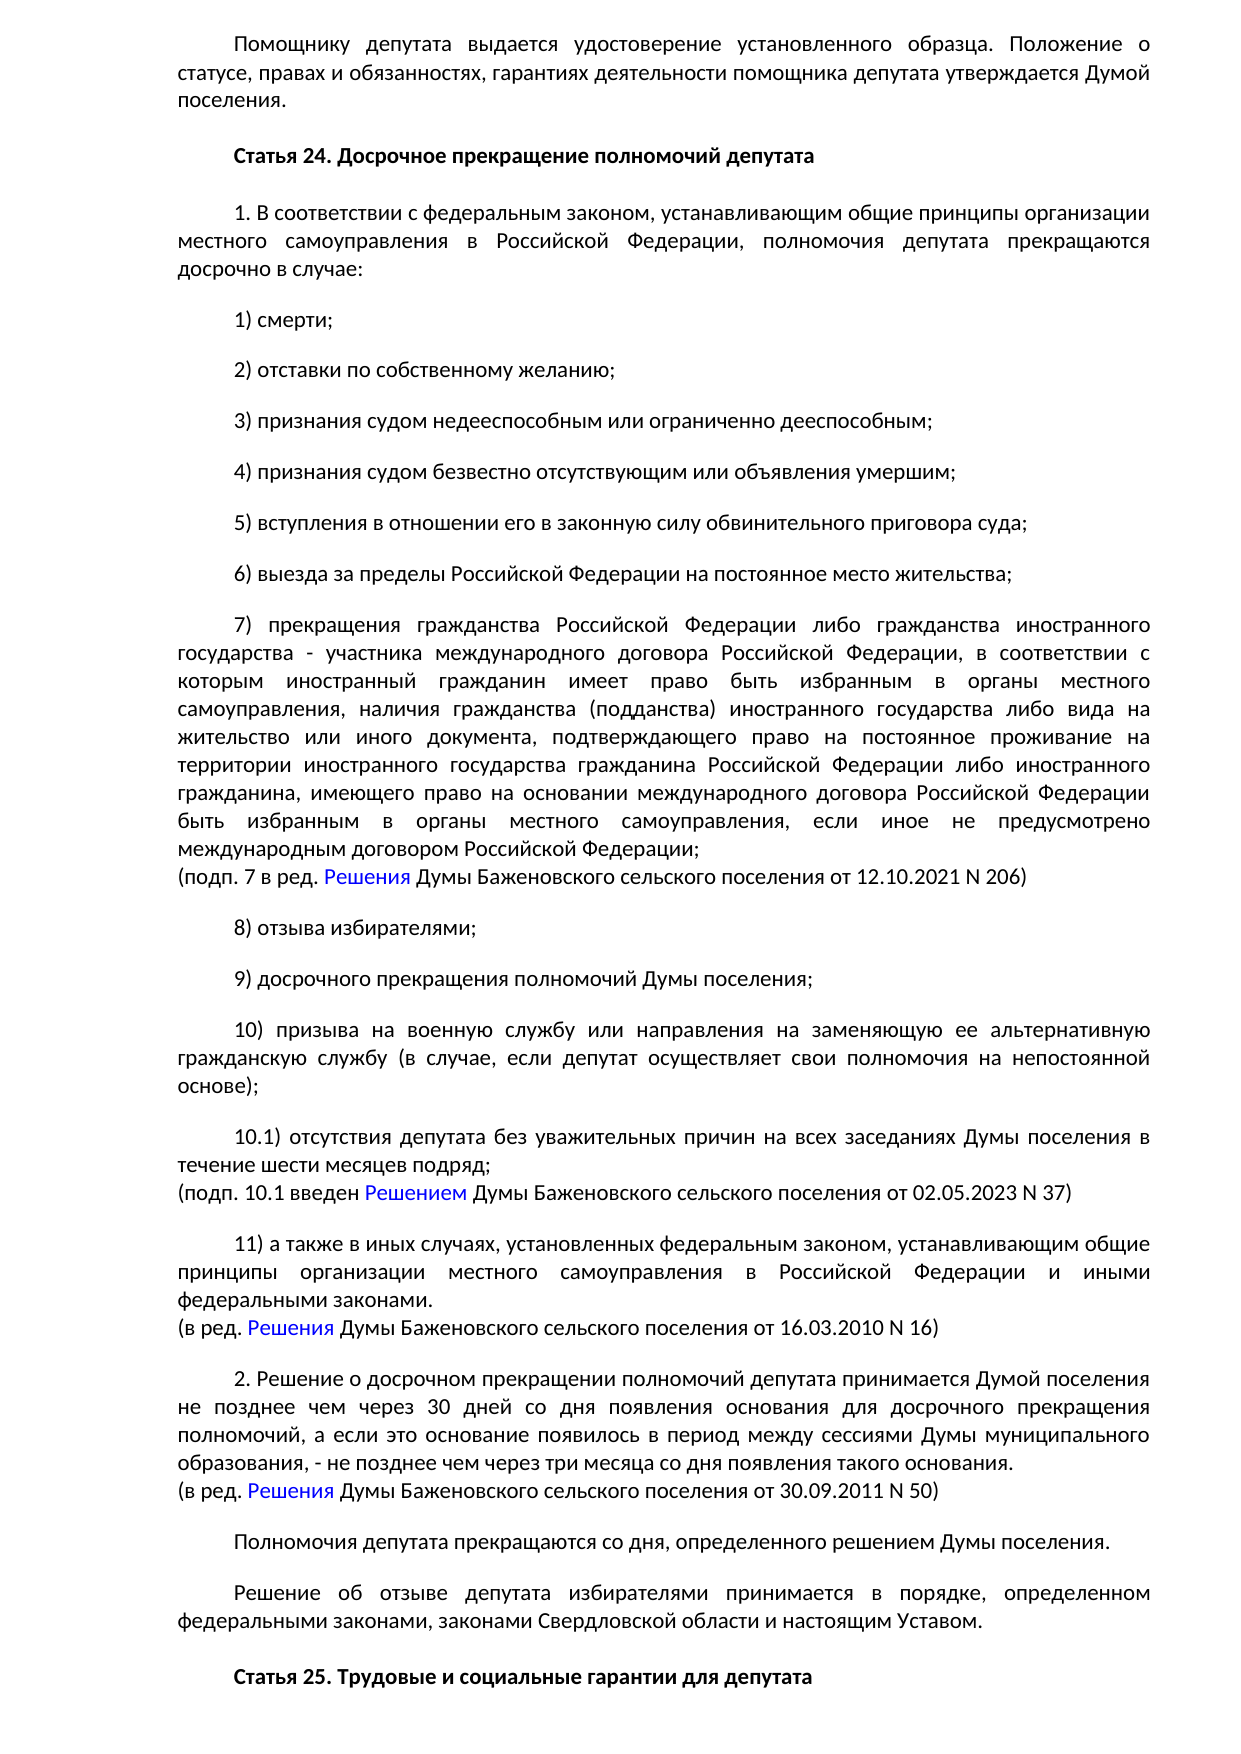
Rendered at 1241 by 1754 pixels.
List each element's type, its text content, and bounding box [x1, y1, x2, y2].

text (в ред. Решения Думы Баженовского сельского поселения от 16.03.2010 N 16) [177, 1313, 1152, 1341]
text Полномочия депутата прекращаются со дня, определенного решением Думы поселения. [177, 1527, 1152, 1555]
title Статья 24. Досрочное прекращение полномочий депутата [177, 142, 1152, 170]
text 2) отставки по собственному желанию; [177, 356, 1152, 384]
text 5) вступления в отношении его в законную силу обвинительного приговора суда; [177, 508, 1152, 536]
text 6) выезда за пределы Российской Федерации на постоянное место жительства; [177, 559, 1152, 587]
text 10) призыва на военную службу или направления на заменяющую ее альтернативную гражданскую службу (в случае, если депутат осуществляет свои полномочия на непостоянной основе); [177, 1015, 1152, 1099]
text 1) смерти; [177, 305, 1152, 333]
text (подп. 10.1 введен Решением Думы Баженовского сельского поселения от 02.05.2023 N 37) [177, 1178, 1152, 1206]
text 10.1) отсутствия депутата без уважительных причин на всех заседаниях Думы поселения в течение шести месяцев подряд; [177, 1122, 1152, 1178]
text 9) досрочного прекращения полномочий Думы поселения; [177, 964, 1152, 992]
text (в ред. Решения Думы Баженовского сельского поселения от 30.09.2011 N 50) [177, 1476, 1152, 1504]
text Решение об отзыве депутата избирателями принимается в порядке, определенном федеральными законами, законами Свердловской области и настоящим Уставом. [177, 1578, 1152, 1634]
text Помощнику депутата выдается удостоверение установленного образца. Положение о статусе, правах и обязанностях, гарантиях деятельности помощника депутата утверждается Думой поселения. [177, 29, 1152, 114]
text 1. В соответствии с федеральным законом, устанавливающим общие принципы организации местного самоуправления в Российской Федерации, полномочия депутата прекращаются досрочно в случае: [177, 198, 1152, 282]
text 11) а также в иных случаях, установленных федеральным законом, устанавливающим общие принципы организации местного самоуправления в Российской Федерации и иными федеральными законами. [177, 1229, 1152, 1313]
title Статья 25. Трудовые и социальные гарантии для депутата [177, 1662, 1152, 1690]
text (подп. 7 в ред. Решения Думы Баженовского сельского поселения от 12.10.2021 N 206) [177, 862, 1152, 891]
text 8) отзыва избирателями; [177, 913, 1152, 941]
text 7) прекращения гражданства Российской Федерации либо гражданства иностранного государства - участника международного договора Российской Федерации, в соответствии с которым иностранный гражданин имеет право быть избранным в органы местного самоуправления, наличия гражданства (подданства) иностранного государства либо вида на жительство или иного документа, подтверждающего право на постоянное проживание на территории иностранного государства гражданина Российской Федерации либо иностранного гражданина, имеющего право на основании международного договора Российской Федерации быть избранным в органы местного самоуправления, если иное не предусмотрено международным договором Российской Федерации; [177, 610, 1152, 862]
text 3) признания судом недееспособным или ограниченно дееспособным; [177, 407, 1152, 434]
text 2. Решение о досрочном прекращении полномочий депутата принимается Думой поселения не позднее чем через 30 дней со дня появления основания для досрочного прекращения полномочий, а если это основание появилось в период между сессиями Думы муниципального образования, - не позднее чем через три месяца со дня появления такого основания. [177, 1364, 1152, 1476]
text 4) признания судом безвестно отсутствующим или объявления умершим; [177, 457, 1152, 486]
